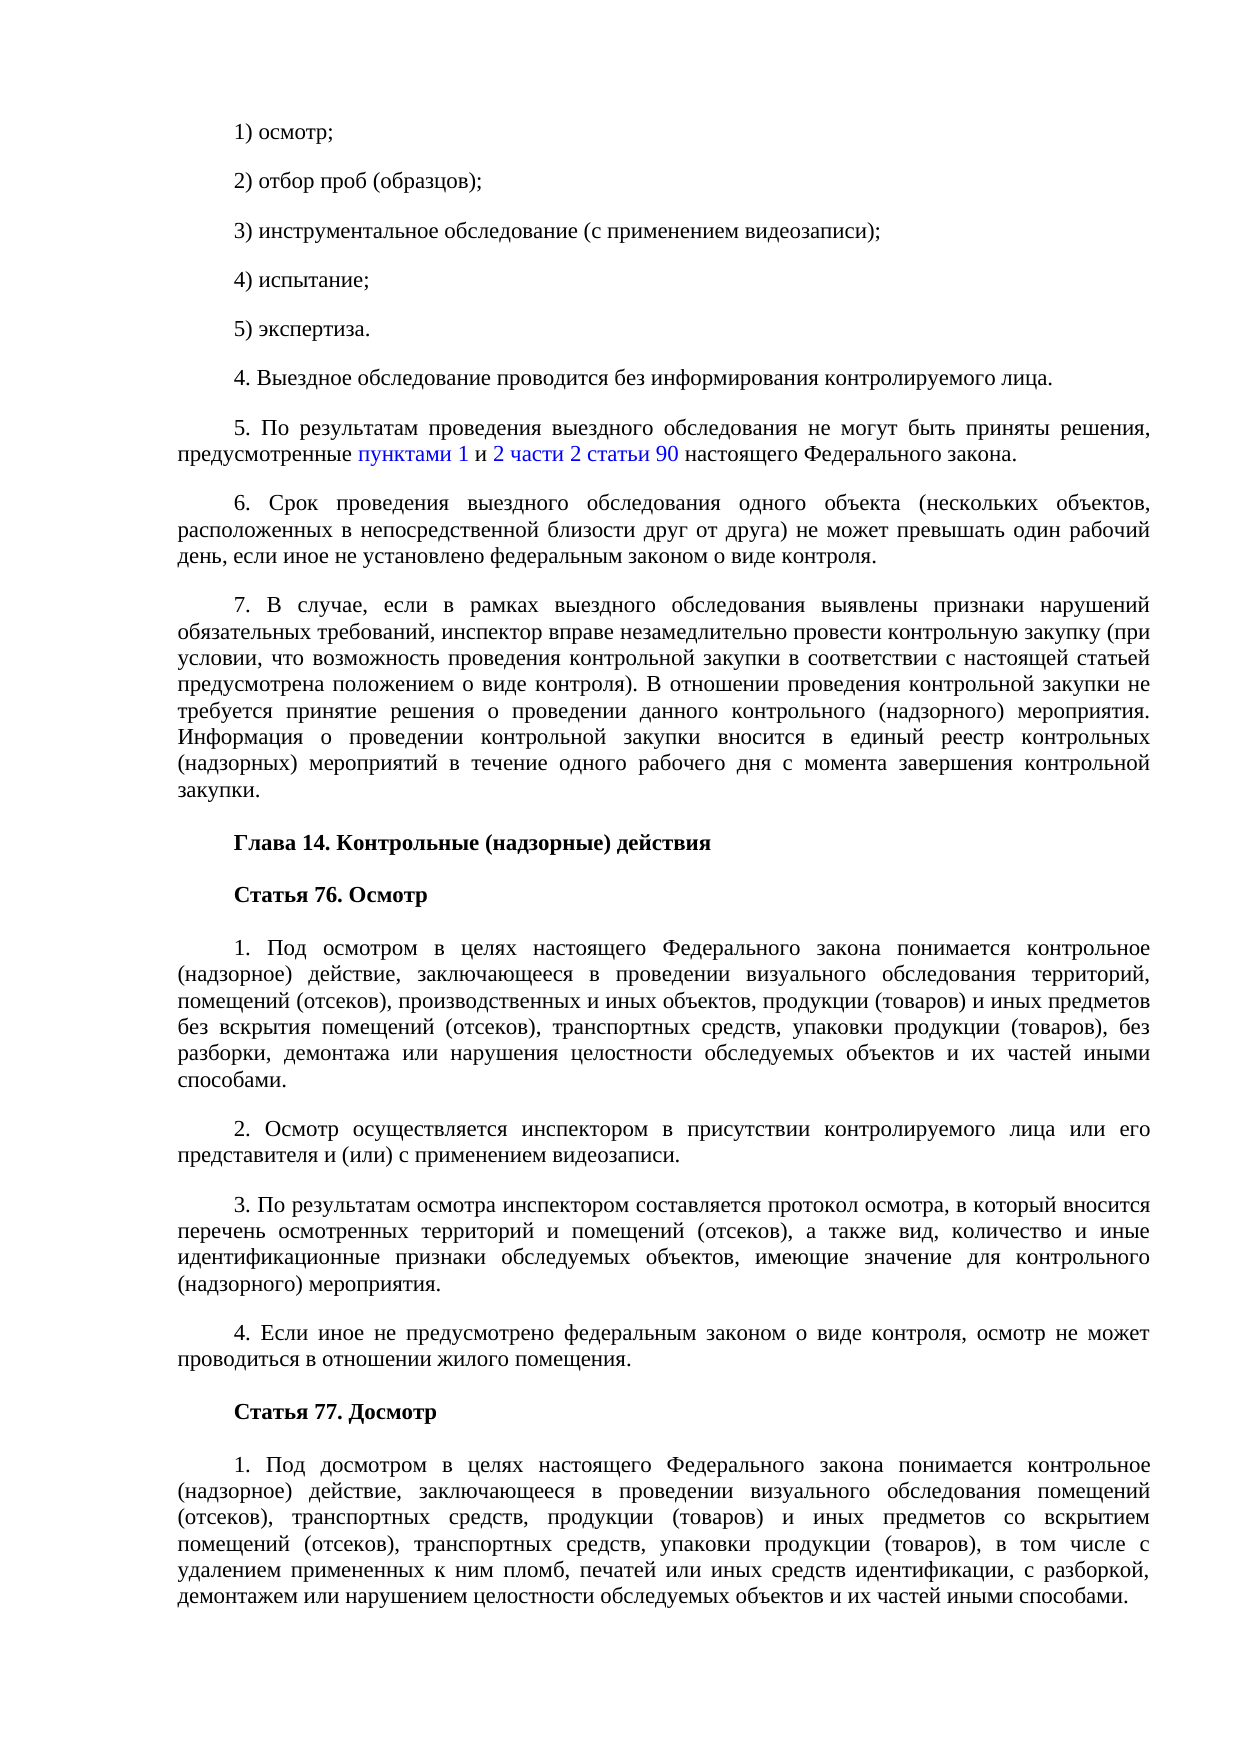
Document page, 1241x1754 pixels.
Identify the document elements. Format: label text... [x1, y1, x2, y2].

text 2. Осмотр осуществляется инспектором в присутствии контролируемого лица или его представителя и (или) с применением видеозаписи. [177, 1115, 1152, 1168]
text 2) отбор проб (образцов); [177, 167, 1152, 194]
text 5. По результатам проведения выездного обследования не могут быть приняты решения, предусмотренные пунктами 1 и 2 части 2 статьи 90 настоящего Федерального закона. [177, 414, 1152, 466]
text 4. Выездное обследование проводится без информирования контролируемого лица. [177, 364, 1152, 391]
text 6. Срок проведения выездного обследования одного объекта (нескольких объектов, расположенных в непосредственной близости друг от друга) не может превышать один рабочий день, если иное не установлено федеральным законом о виде контроля. [177, 489, 1152, 568]
text 4. Если иное не предусмотрено федеральным законом о виде контроля, осмотр не может проводиться в отношении жилого помещения. [177, 1319, 1152, 1372]
text 7. В случае, если в рамках выездного обследования выявлены признаки нарушений обязательных требований, инспектор вправе незамедлительно провести контрольную закупку (при условии, что возможность проведения контрольной закупки в соответствии с настоящей статьей предусмотрена положением о виде контроля). В отношении проведения контрольной закупки не требуется принятие решения о проведении данного контрольного (надзорного) мероприятия. Информация о проведении контрольной закупки вносится в единый реестр контрольных (надзорных) мероприятий в течение одного рабочего дня с момента завершения контрольной закупки. [177, 591, 1152, 802]
text 5) экспертиза. [177, 315, 1152, 342]
text 4) испытание; [177, 266, 1152, 292]
text 3) инструментальное обследование (с применением видеозаписи); [177, 217, 1152, 243]
text 3. По результатам осмотра инспектором составляется протокол осмотра, в который вносится перечень осмотренных территорий и помещений (отсеков), а также вид, количество и иные идентификационные признаки обследуемых объектов, имеющие значение для контрольного (надзорного) мероприятия. [177, 1191, 1152, 1296]
title Статья 77. Досмотр [177, 1398, 1152, 1424]
text 1) осмотр; [177, 118, 1152, 144]
text 1. Под досмотром в целях настоящего Федерального закона понимается контрольное (надзорное) действие, заключающееся в проведении визуального обследования помещений (отсеков), транспортных средств, продукции (товаров) и иных предметов со вскрытием помещений (отсеков), транспортных средств, упаковки продукции (товаров), в том числе с удалением примененных к ним пломб, печатей или иных средств идентификации, с разборкой, демонтажем или нарушением целостности обследуемых объектов и их частей иными способами. [177, 1451, 1152, 1609]
title Статья 76. Осмотр [177, 881, 1152, 908]
title Глава 14. Контрольные (надзорные) действия [177, 828, 1152, 855]
text 1. Под осмотром в целях настоящего Федерального закона понимается контрольное (надзорное) действие, заключающееся в проведении визуального обследования территорий, помещений (отсеков), производственных и иных объектов, продукции (товаров) и иных предметов без вскрытия помещений (отсеков), транспортных средств, упаковки продукции (товаров), без разборки, демонтажа или нарушения целостности обследуемых объектов и их частей иными способами. [177, 934, 1152, 1092]
